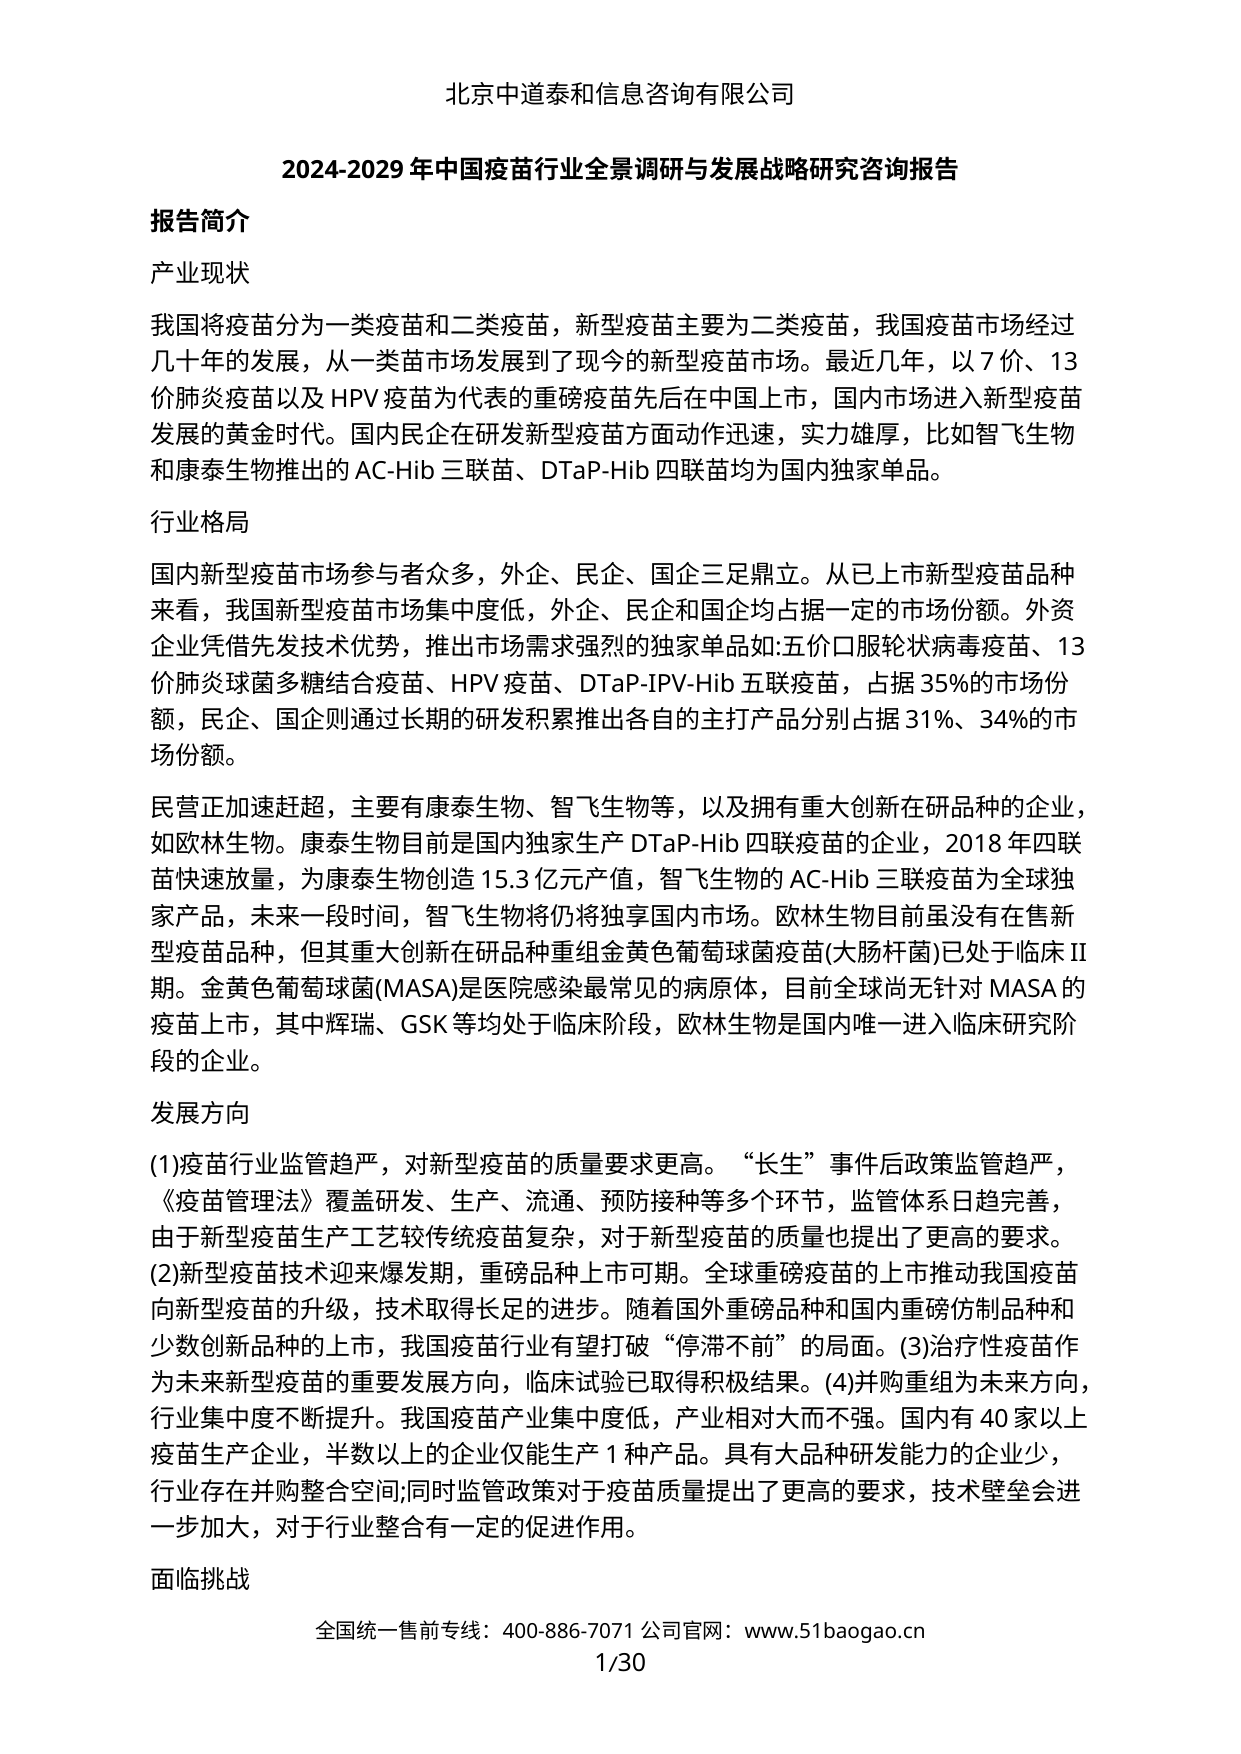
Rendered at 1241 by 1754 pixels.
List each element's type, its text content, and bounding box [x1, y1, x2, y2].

text (1)疫苗行业监管趋严，对新型疫苗的质量要求更高。“长生”事件后政策监管趋严，《疫苗管理法》覆盖研发、生产、流通、预防接种等多个环节，监管体系日趋完善，由于新型疫苗生产工艺较传统疫苗复杂，对于新型疫苗的质量也提出了更高的要求。(2)新型疫苗技术迎来爆发期，重磅品种上市可期。全球重磅疫苗的上市推动我国疫苗向新型疫苗的升级，技术取得长足的进步。随着国外重磅品种和国内重磅仿制品种和少数创新品种的上市，我国疫苗行业有望打破“停滞不前”的局面。(3)治疗性疫苗作为未来新型疫苗的重要发展方向，临床试验已取得积极结果。(4)并购重组为未来方向，行业集中度不断提升。我国疫苗产业集中度低，产业相对大而不强。国内有40家以上疫苗生产企业，半数以上的企业仅能生产1种产品。具有大品种研发能力的企业少，行业存在并购整合空间;同时监管政策对于疫苗质量提出了更高的要求，技术壁垒会进一步加大，对于行业整合有一定的促进作用。 [150, 1145, 1090, 1544]
text 产业现状 [150, 254, 1090, 290]
text 国内新型疫苗市场参与者众多，外企、民企、国企三足鼎立。从已上市新型疫苗品种来看，我国新型疫苗市场集中度低，外企、民企和国企均占据一定的市场份额。外资企业凭借先发技术优势，推出市场需求强烈的独家单品如:五价口服轮状病毒疫苗、13价肺炎球菌多糖结合疫苗、HPV疫苗、DTaP-IPV-Hib五联疫苗，占据35%的市场份额，民企、国企则通过长期的研发积累推出各自的主打产品分别占据31%、34%的市场份额。 [150, 554, 1090, 772]
text 2024-2029年中国疫苗行业全景调研与发展战略研究咨询报告 [150, 150, 1090, 186]
text 面临挑战 [150, 1559, 1090, 1596]
text 民营正加速赶超，主要有康泰生物、智飞生物等，以及拥有重大创新在研品种的企业，如欧林生物。康泰生物目前是国内独家生产DTaP-Hib四联疫苗的企业，2018年四联苗快速放量，为康泰生物创造15.3亿元产值，智飞生物的AC-Hib三联疫苗为全球独家产品，未来一段时间，智飞生物将仍将独享国内市场。欧林生物目前虽没有在售新型疫苗品种，但其重大创新在研品种重组金黄色葡萄球菌疫苗(大肠杆菌)已处于临床II期。金黄色葡萄球菌(MASA)是医院感染最常见的病原体，目前全球尚无针对MASA的疫苗上市，其中辉瑞、GSK等均处于临床阶段，欧林生物是国内唯一进入临床研究阶段的企业。 [150, 787, 1090, 1077]
text 行业格局 [150, 502, 1090, 539]
text 报告简介 [150, 202, 1090, 238]
text 发展方向 [150, 1093, 1090, 1129]
text 我国将疫苗分为一类疫苗和二类疫苗，新型疫苗主要为二类疫苗，我国疫苗市场经过几十年的发展，从一类苗市场发展到了现今的新型疫苗市场。最近几年，以7价、13价肺炎疫苗以及HPV疫苗为代表的重磅疫苗先后在中国上市，国内市场进入新型疫苗发展的黄金时代。国内民企在研发新型疫苗方面动作迅速，实力雄厚，比如智飞生物和康泰生物推出的AC-Hib三联苗、DTaP-Hib四联苗均为国内独家单品。 [150, 306, 1090, 487]
